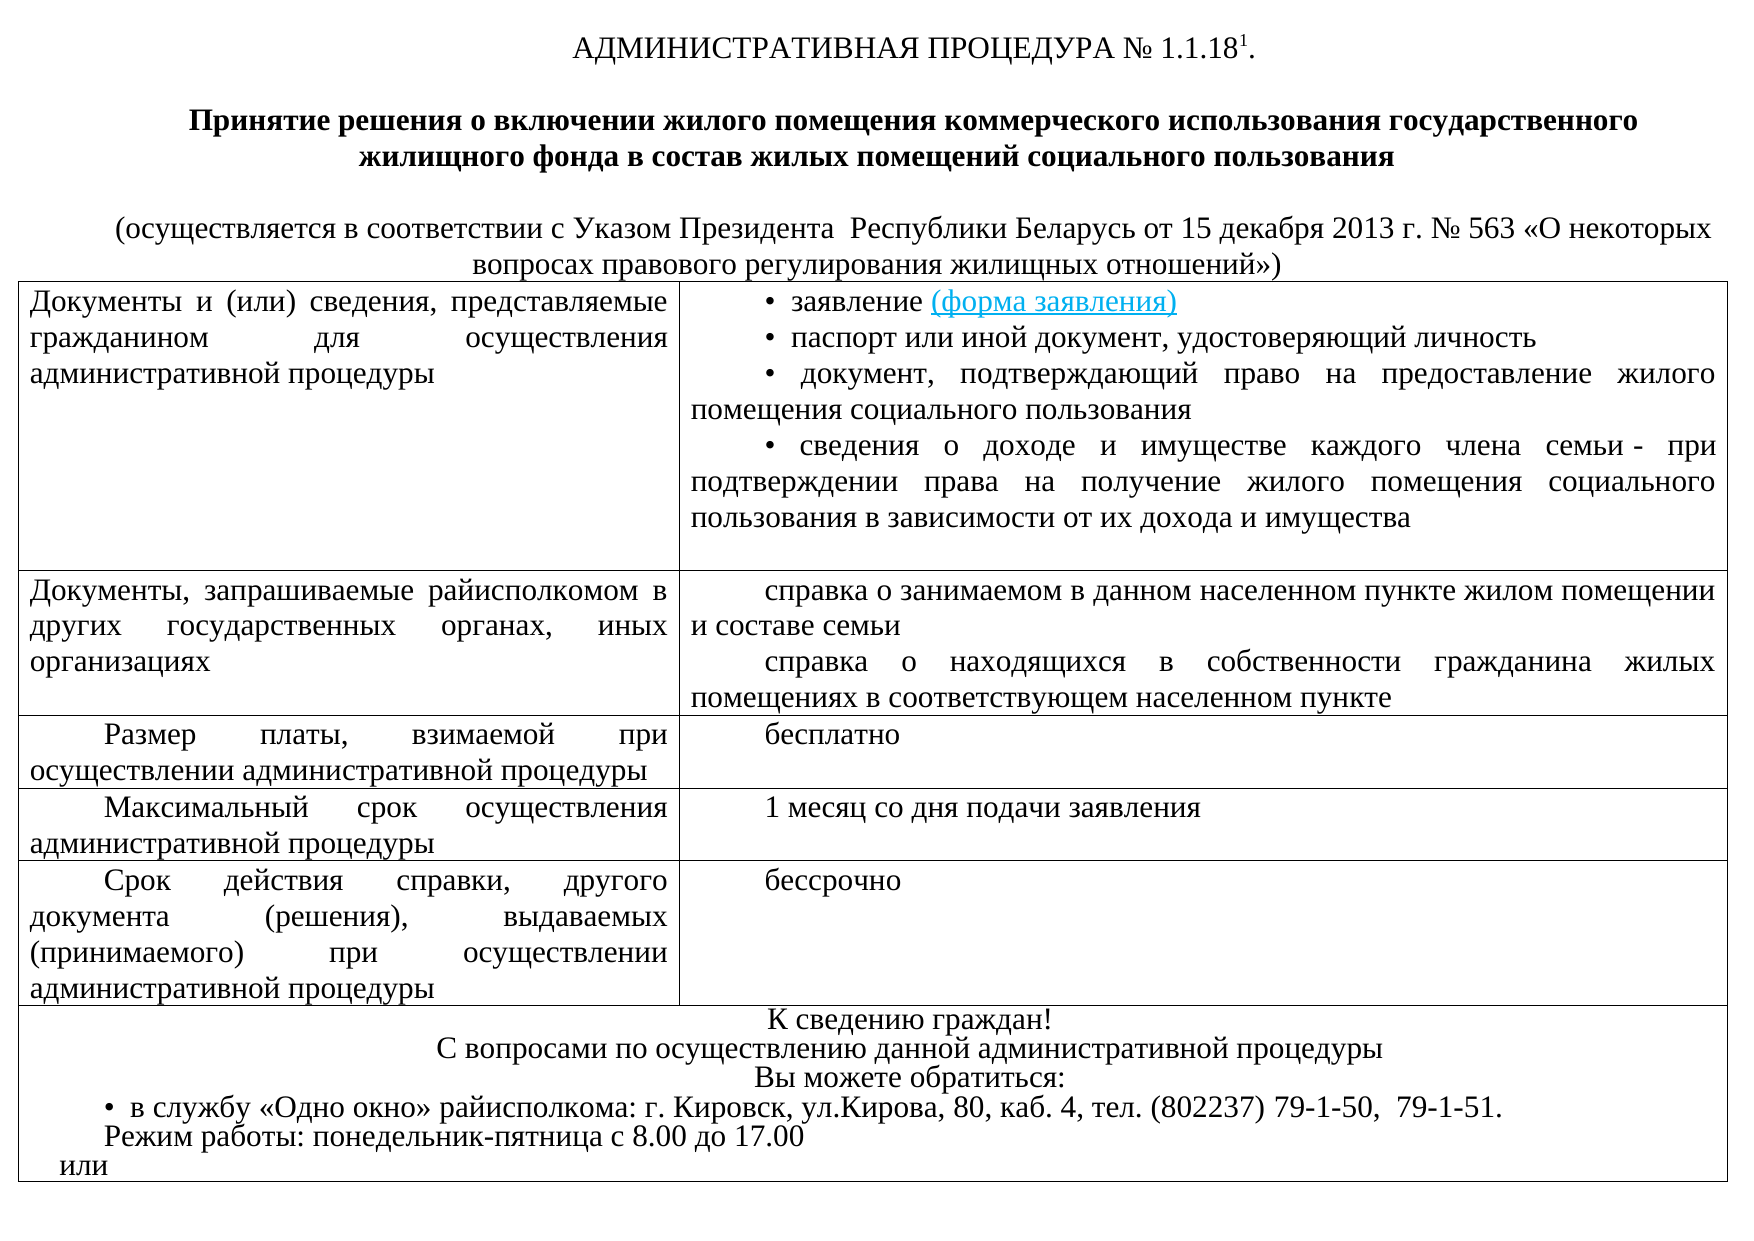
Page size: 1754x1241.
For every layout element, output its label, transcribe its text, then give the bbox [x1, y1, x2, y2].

table_header Документы и (или) сведения, представляемые гражданином для осуществления административной процедуры [19, 282, 679, 570]
table_cell Размер платы, взимаемой при осуществлении административной процедуры [19, 716, 679, 787]
table_cell Документы, запрашиваемые райисполкомом в других государственных органах, иных организациях [19, 571, 679, 714]
table_cell Максимальный срок осуществления административной процедуры [19, 789, 679, 860]
table_cell бессрочно [680, 861, 1727, 1005]
table_cell 1 месяц со дня подачи заявления [680, 789, 1727, 860]
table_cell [19, 1006, 1727, 1181]
table_header • заявление (форма заявления) • паспорт или иной документ, удостоверяющий личность • документ, подтверждающий право на предоставление жилого помещения социального пользования • сведения о доходе и имуществе каждого члена семьи - при подтверждении права на получение жилого помещения социального пользования в зависимости от их дохода и имущества [680, 282, 1727, 570]
table_cell Срок действия справки, другого документа (решения), выдаваемых (принимаемого) при осуществлении административной процедуры [19, 861, 679, 1005]
text АДМИНИСТРАТИВНАЯ ПРОЦЕДУРА № 1.1.181. [29, 29, 1724, 66]
table_cell бесплатно [680, 716, 1727, 787]
text (осуществляется в соответствии с Указом Президента Республики Беларусь от 15 декабря 2013 г. № 563 «О некоторых вопросах правового регулирования жилищных отношений») [29, 209, 1724, 281]
text Принятие решения о включении жилого помещения коммерческого использования государственного жилищного фонда в состав жилых помещений социального пользования [29, 101, 1724, 173]
table_cell справка о занимаемом в данном населенном пункте жилом помещении и составе семьи справка о находящихся в собственности гражданина жилых помещениях в соответствующем населенном пункте [680, 571, 1727, 714]
